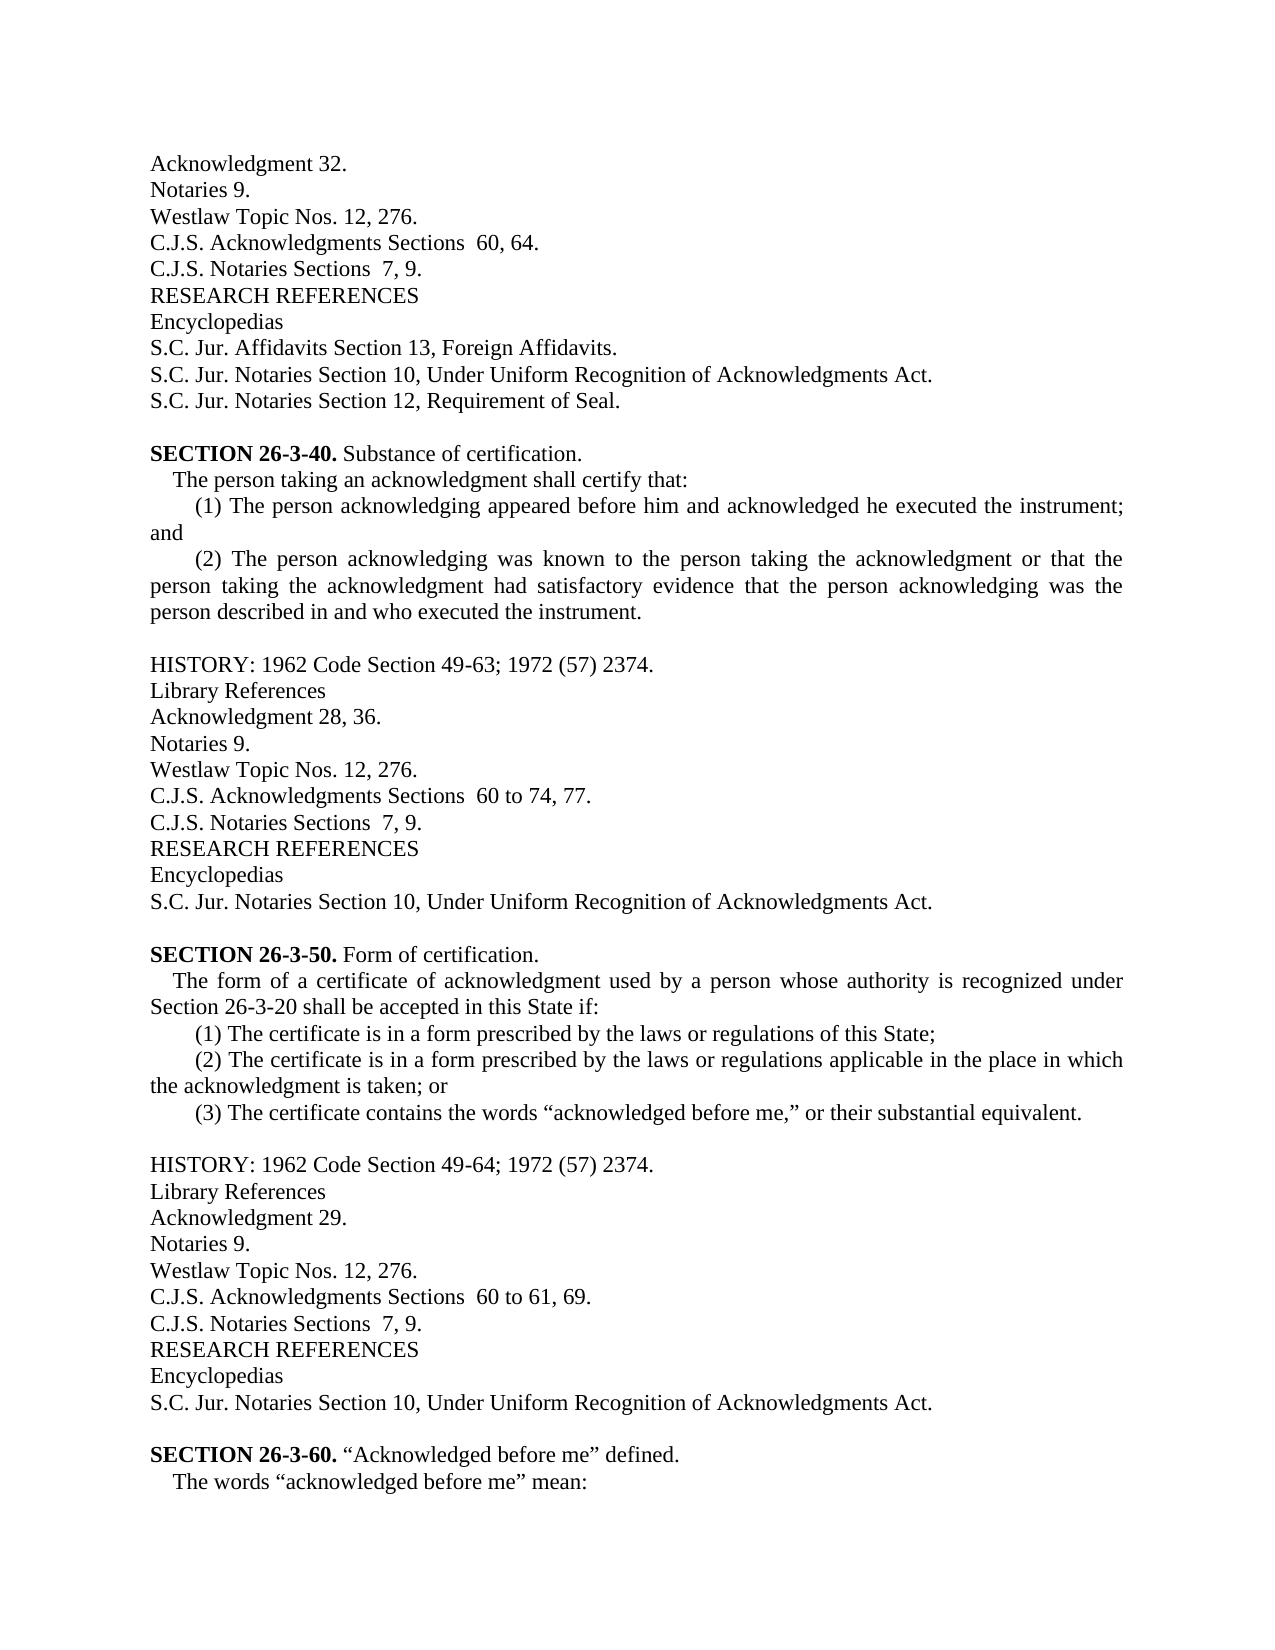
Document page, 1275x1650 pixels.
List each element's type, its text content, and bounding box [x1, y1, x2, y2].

text SECTION 26-3-40. Substance of certification. [150, 440, 1125, 466]
text S.C. Jur. Notaries Section 10, Under Uniform Recognition of Acknowledgments Act. [150, 361, 1125, 387]
text SECTION 26-3-50. Form of certification. [150, 941, 1125, 967]
text The person taking an acknowledgment shall certify that: [150, 466, 1125, 493]
text Encyclopedias [150, 1362, 1125, 1389]
text HISTORY: 1962 Code Section 49-64; 1972 (57) 2374. [150, 1151, 1125, 1178]
text C.J.S. Acknowledgments Sections 60 to 74, 77. [150, 782, 1125, 809]
text S.C. Jur. Affidavits Section 13, Foreign Affidavits. [150, 334, 1125, 361]
text C.J.S. Notaries Sections 7, 9. [150, 255, 1125, 282]
text Encyclopedias [150, 862, 1125, 888]
text The words “acknowledged before me” mean: [150, 1468, 1125, 1494]
text (3) The certificate contains the words “acknowledged before me,” or their substantial equivalent. [150, 1099, 1125, 1125]
text Westlaw Topic Nos. 12, 276. [150, 756, 1125, 782]
text S.C. Jur. Notaries Section 12, Requirement of Seal. [150, 387, 1125, 413]
text Acknowledgment 28, 36. [150, 703, 1125, 730]
text Library References [150, 1178, 1125, 1204]
text Notaries 9. [150, 176, 1125, 203]
text Library References [150, 677, 1125, 703]
text The form of a certificate of acknowledgment used by a person whose authority is recognized under Section 26-3-20 shall be accepted in this State if: [150, 967, 1125, 1020]
text RESEARCH REFERENCES [150, 1336, 1125, 1362]
text (2) The certificate is in a form prescribed by the laws or regulations applicable in the place in which the acknowledgment is taken; or [150, 1046, 1125, 1099]
text C.J.S. Notaries Sections 7, 9. [150, 1309, 1125, 1336]
text (1) The certificate is in a form prescribed by the laws or regulations of this State; [150, 1020, 1125, 1046]
text C.J.S. Notaries Sections 7, 9. [150, 809, 1125, 835]
text C.J.S. Acknowledgments Sections 60 to 61, 69. [150, 1283, 1125, 1309]
text Westlaw Topic Nos. 12, 276. [150, 1257, 1125, 1283]
text RESEARCH REFERENCES [150, 282, 1125, 308]
text (1) The person acknowledging appeared before him and acknowledged he executed the instrument; and [150, 493, 1125, 545]
text Acknowledgment 32. [150, 150, 1125, 176]
text (2) The person acknowledging was known to the person taking the acknowledgment or that the person taking the acknowledgment had satisfactory evidence that the person acknowledging was the person described in and who executed the instrument. [150, 545, 1125, 624]
text C.J.S. Acknowledgments Sections 60, 64. [150, 229, 1125, 255]
text SECTION 26-3-60. “Acknowledged before me” defined. [150, 1441, 1125, 1468]
text Encyclopedias [150, 308, 1125, 334]
text S.C. Jur. Notaries Section 10, Under Uniform Recognition of Acknowledgments Act. [150, 1389, 1125, 1415]
text Acknowledgment 29. [150, 1204, 1125, 1231]
text RESEARCH REFERENCES [150, 835, 1125, 862]
text Notaries 9. [150, 730, 1125, 756]
text Notaries 9. [150, 1231, 1125, 1257]
text HISTORY: 1962 Code Section 49-63; 1972 (57) 2374. [150, 651, 1125, 677]
text Westlaw Topic Nos. 12, 276. [150, 203, 1125, 229]
text S.C. Jur. Notaries Section 10, Under Uniform Recognition of Acknowledgments Act. [150, 888, 1125, 914]
